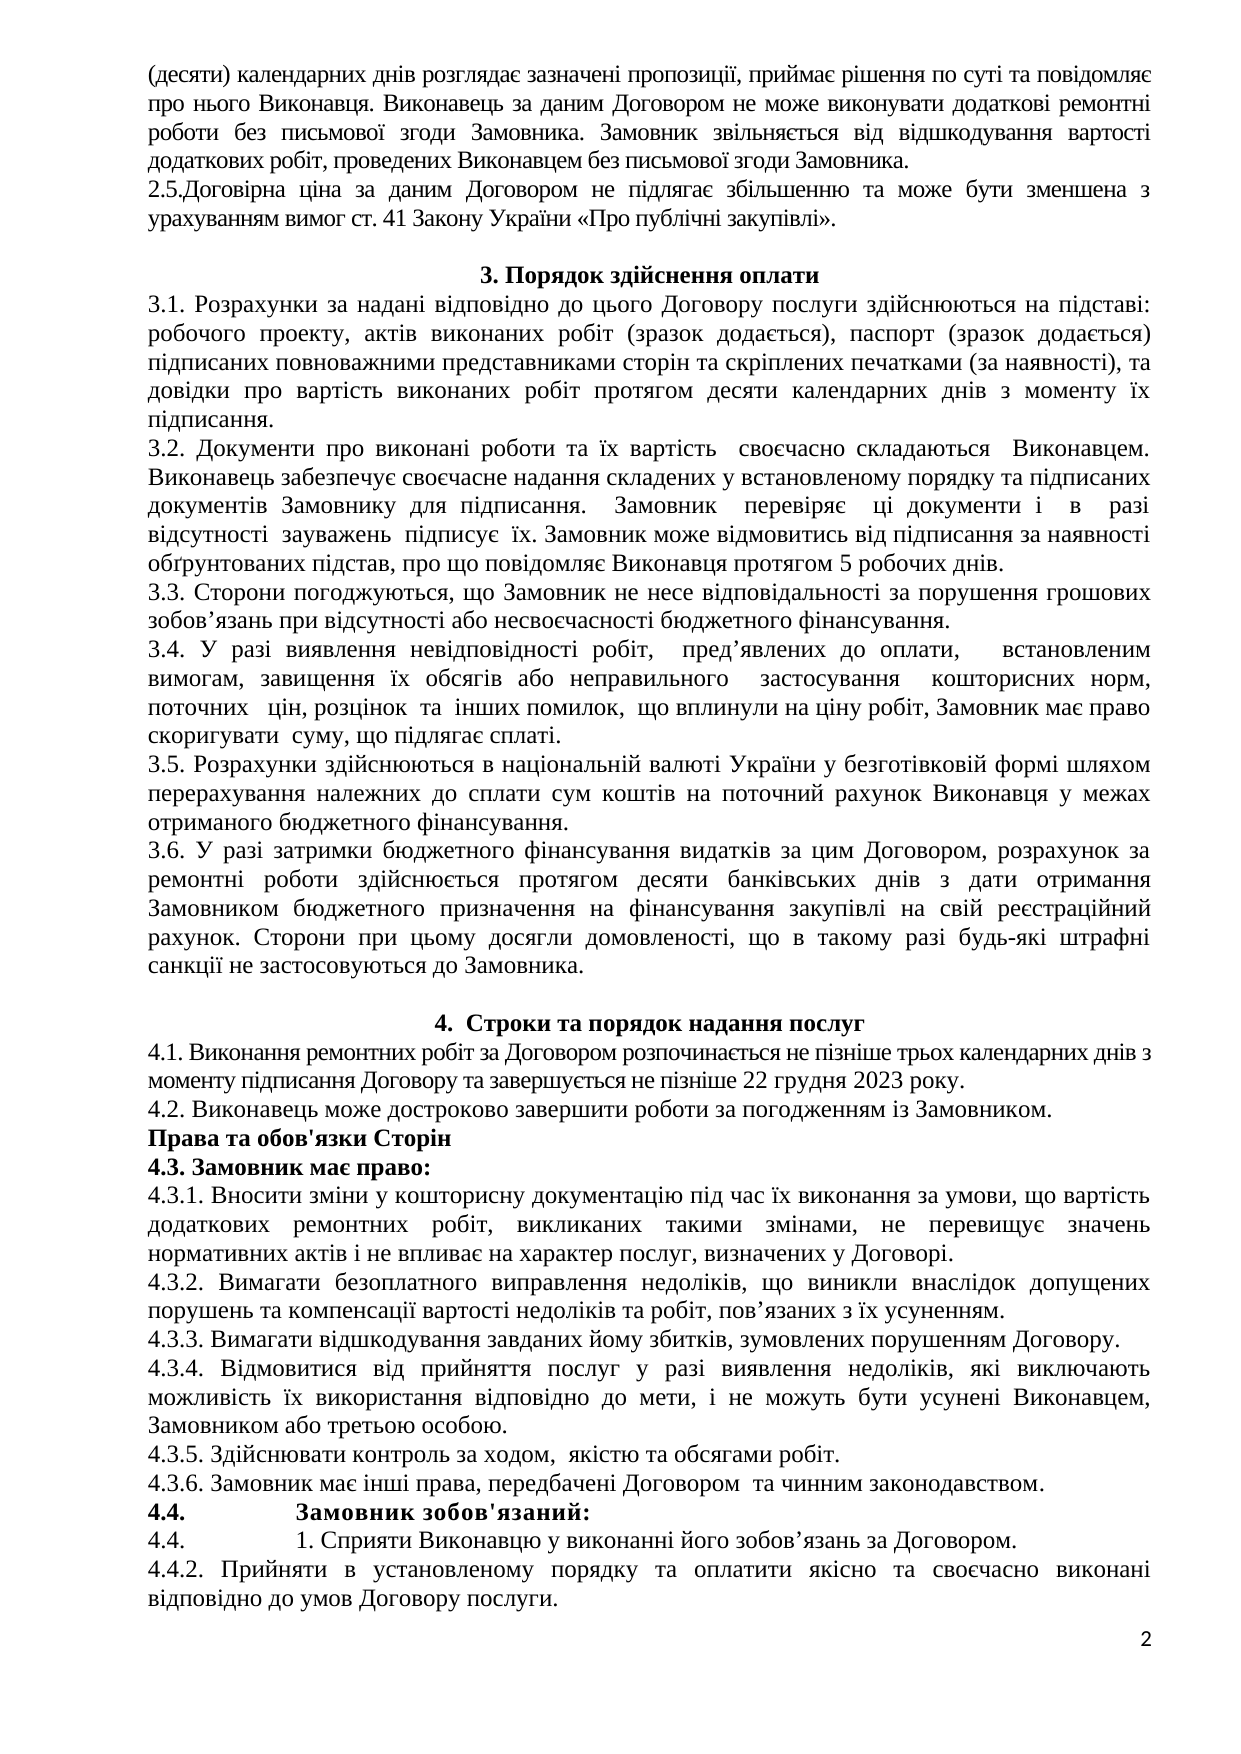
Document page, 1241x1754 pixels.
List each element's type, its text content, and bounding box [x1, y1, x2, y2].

text 4.3. Замовник має право: [148, 1152, 1152, 1180]
text 2.5.Договірна ціна за даним Договором не підлягає збільшенню та може бути зменшена з урахуванням вимог ст. 41 Закону України «Про публічні закупівлі». [148, 174, 1152, 232]
text 3. Порядок здійснення оплати [148, 260, 1152, 289]
text 3.5. Розрахунки здійснюються в національній валюті України у безготівковій формі шляхом перерахування належних до сплати сум коштів на поточний рахунок Виконавця у межах отриманого бюджетного фінансування. [148, 749, 1152, 835]
text 4.3.4. Відмовитися від прийняття послуг у разі виявлення недоліків, які виключають можливість їх використання відповідно до мети, і не можуть бути усунені Виконавцем, Замовником або третьою особою. [148, 1353, 1152, 1439]
text Права та обов'язки Сторін [148, 1123, 1152, 1152]
text 4.3.2. Вимагати безоплатного виправлення недоліків, що виникли внаслідок допущених порушень та компенсації вартості недоліків та робіт, пов’язаних з їх усуненням. [148, 1267, 1152, 1324]
text 4.3.1. Вносити зміни у кошторисну документацію під час їх виконання за умови, що вартість додаткових ремонтних робіт, викликаних такими змінами, не перевищує значень нормативних актів і не впливає на характер послуг, визначених у Договорі. [148, 1180, 1152, 1267]
text 3.1. Розрахунки за надані відповідно до цього Договору послуги здійснюються на підставі: робочого проекту, актів виконаних робіт (зразок додається), паспорт (зразок додається) підписаних повноважними представниками сторін та скріплених печатками (за наявності), та довідки про вартість виконаних робіт протягом десяти календарних днів з моменту їх підписання. [148, 289, 1152, 433]
text 3.2. Документи про виконані роботи та їх вартість своєчасно складаються Виконавцем. Виконавець забезпечує своєчасне надання складених у встановленому порядку та підписаних документів Замовнику для підписання. Замовник перевіряє ці документи і в разі відсутності зауважень підписує їх. Замовник може відмовитись від підписання за наявності обґрунтованих підстав, про що повідомляє Виконавця протягом 5 робочих днів. [148, 433, 1152, 577]
text 4.2. Виконавець може достроково завершити роботи за погодженням із Замовником. [148, 1094, 1152, 1123]
text 4.1. Виконання ремонтних робіт за Договором розпочинається не пізніше трьох календарних днів з моменту підписання Договору та завершується не пізніше 22 грудня 2023 року. [148, 1037, 1152, 1094]
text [148, 59, 1152, 174]
text 3.6. У разі затримки бюджетного фінансування видатків за цим Договором, розрахунок за ремонтні роботи здійснюється протягом десяти банківських днів з дати отримання Замовником бюджетного призначення на фінансування закупівлі на свій реєстраційний рахунок. Сторони при цьому досягли домовленості, що в такому разі будь-які штрафні санкції не застосовуються до Замовника. [148, 835, 1152, 979]
text 4.4.2. Прийняти в установленому порядку та оплатити якісно та своєчасно виконані відповідно до умов Договору послуги. [148, 1554, 1152, 1612]
text 4.3.5. Здійснювати контроль за ходом, якістю та обсягами робіт. [148, 1439, 1152, 1468]
list Замовник зобов'язаний: [148, 1497, 1152, 1525]
text 4.3.6. Замовник має інші права, передбачені Договором та чинним законодавством. [148, 1468, 1152, 1497]
text 4. Строки та порядок надання послуг [148, 1008, 1152, 1037]
list 1. Сприяти Виконавцю у виконанні його зобов’язань за Договором. [148, 1525, 1152, 1554]
text 3.3. Сторони погоджуються, що Замовник не несе відповідальності за порушення грошових зобов’язань при відсутності або несвоєчасності бюджетного фінансування. [148, 577, 1152, 634]
text 4.3.3. Вимагати відшкодування завданих йому збитків, зумовлених порушенням Договору. [148, 1324, 1152, 1353]
text 3.4. У разі виявлення невідповідності робіт, пред’явлених до оплати, встановленим вимогам, завищення їх обсягів або неправильного застосування кошторисних норм, поточних цін, розцінок та інших помилок, що вплинули на ціну робіт, Замовник має право скоригувати суму, що підлягає сплаті. [148, 634, 1152, 749]
